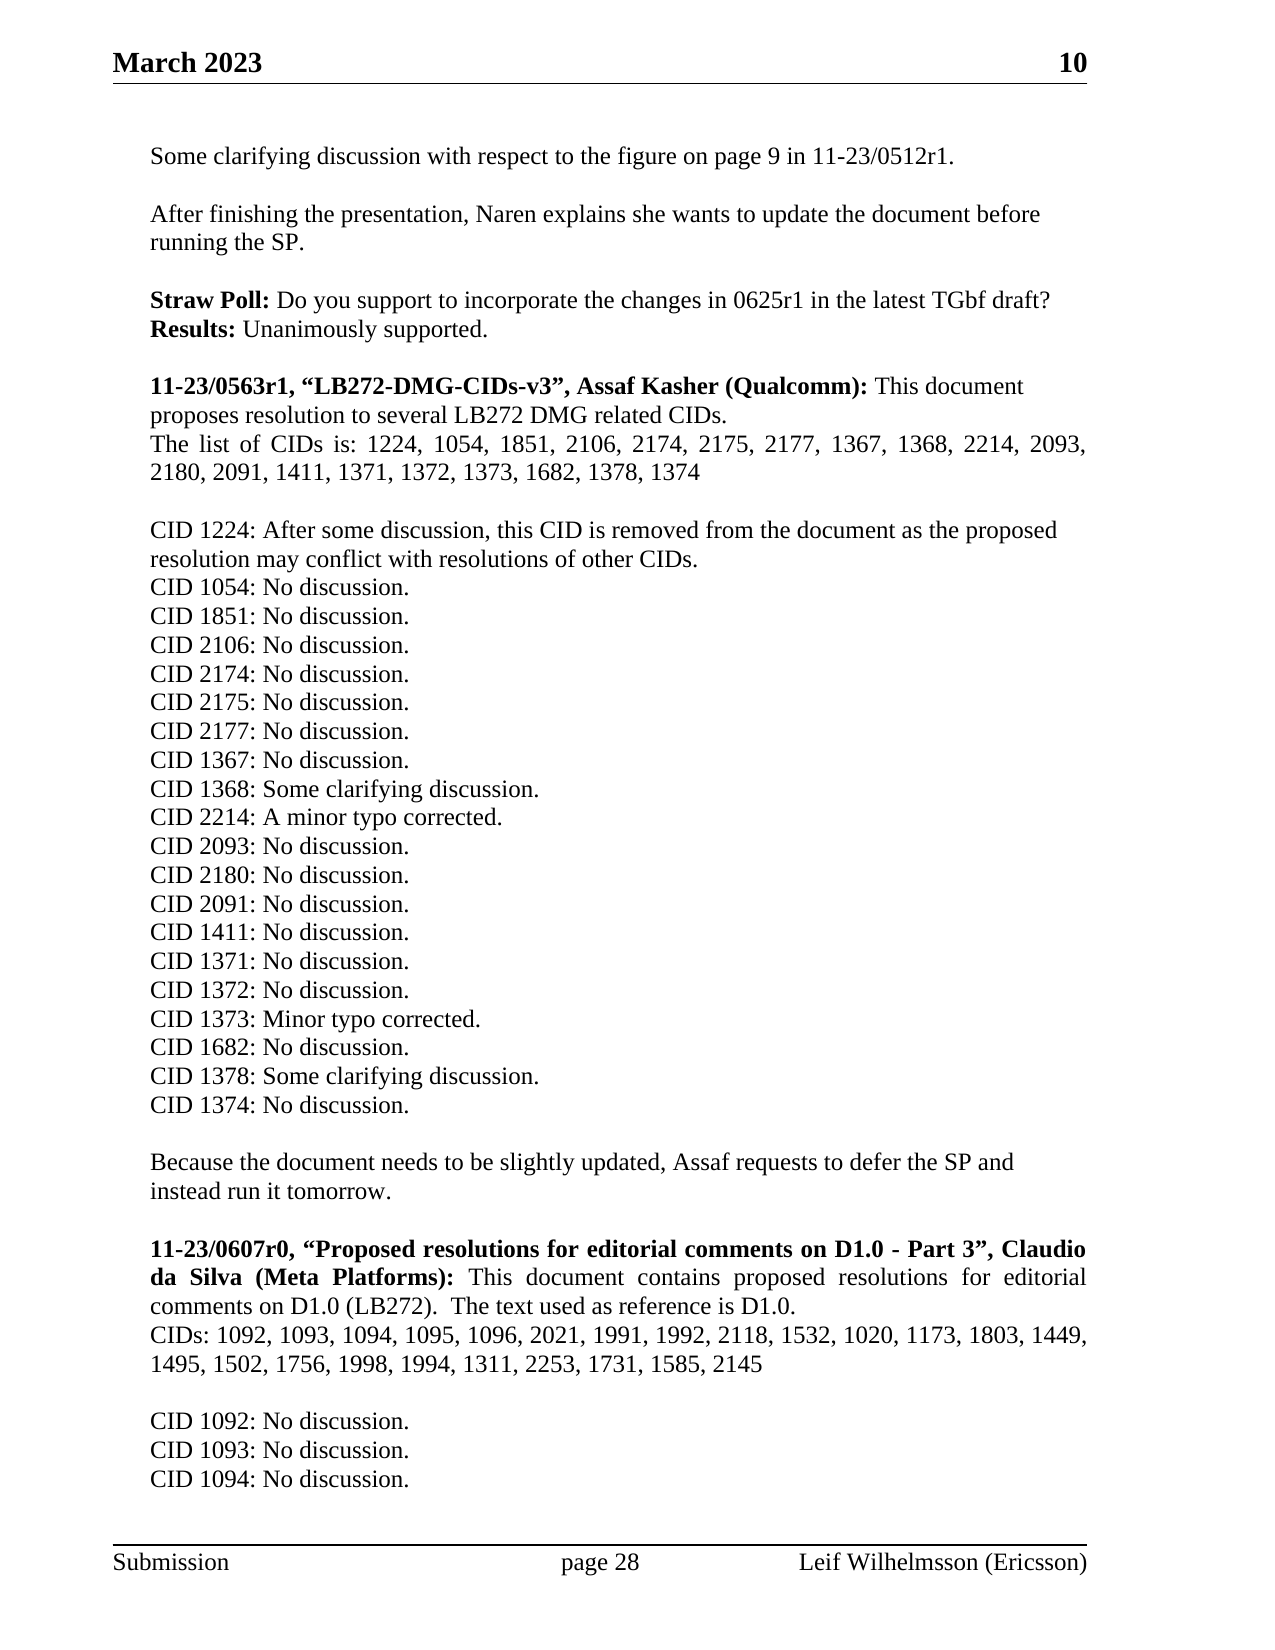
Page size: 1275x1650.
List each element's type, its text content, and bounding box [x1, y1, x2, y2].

text CID 1092: No discussion. [150, 1406, 1087, 1435]
text CID 2175: No discussion. [150, 687, 1087, 716]
text CID 2091: No discussion. [150, 889, 1087, 917]
text CID 1682: No discussion. [150, 1032, 1087, 1061]
text CID 1372: No discussion. [150, 975, 1087, 1004]
text CID 2106: No discussion. [150, 630, 1087, 659]
text CID 1374: No discussion. [150, 1090, 1087, 1119]
text CID 1094: No discussion. [150, 1464, 1087, 1492]
text CID 1373: Minor typo corrected. [150, 1004, 1087, 1032]
text CID 1054: No discussion. [150, 572, 1087, 601]
text CID 2180: No discussion. [150, 860, 1087, 889]
text After finishing the presentation, Naren explains she wants to update the document before running the SP. [150, 199, 1087, 256]
text CID 1851: No discussion. [150, 601, 1087, 630]
text 11-23/0607r0, “Proposed resolutions for editorial comments on D1.0 - Part 3”, Claudio da Silva (Meta Platforms): This document contains proposed resolutions for editorial comments on D1.0 (LB272). The text used as reference is D1.0. [150, 1234, 1087, 1320]
text Straw Poll: Do you support to incorporate the changes in 0625r1 in the latest TGbf draft? [112, 285, 1087, 314]
text CID 1378: Some clarifying discussion. [150, 1061, 1087, 1090]
text Some clarifying discussion with respect to the figure on page 9 in 11-23/0512r1. [150, 141, 1087, 170]
text CID 1224: After some discussion, this CID is removed from the document as the proposed resolution may conflict with resolutions of other CIDs. [150, 515, 1087, 572]
text Because the document needs to be slightly updated, Assaf requests to defer the SP and instead run it tomorrow. [150, 1147, 1087, 1205]
text CID 2177: No discussion. [150, 716, 1087, 745]
text CID 1093: No discussion. [150, 1435, 1087, 1464]
text Results: Unanimously supported. [112, 314, 1087, 342]
text CID 2093: No discussion. [150, 831, 1087, 860]
text CID 1368: Some clarifying discussion. [150, 774, 1087, 802]
text The list of CIDs is: 1224, 1054, 1851, 2106, 2174, 2175, 2177, 1367, 1368, 2214, 2093, 2180, 2091, 1411, 1371, 1372, 1373, 1682, 1378, 1374 [150, 429, 1087, 486]
text CID 2174: No discussion. [150, 659, 1087, 687]
text CID 1367: No discussion. [150, 745, 1087, 774]
text CIDs: 1092, 1093, 1094, 1095, 1096, 2021, 1991, 1992, 2118, 1532, 1020, 1173, 1803, 1449, 1495, 1502, 1756, 1998, 1994, 1311, 2253, 1731, 1585, 2145 [150, 1320, 1087, 1377]
text CID 1371: No discussion. [150, 946, 1087, 975]
text CID 2214: A minor typo corrected. [150, 802, 1087, 831]
text 11-23/0563r1, “LB272-DMG-CIDs-v3”, Assaf Kasher (Qualcomm): This document proposes resolution to several LB272 DMG related CIDs. [150, 371, 1087, 429]
text CID 1411: No discussion. [150, 917, 1087, 946]
